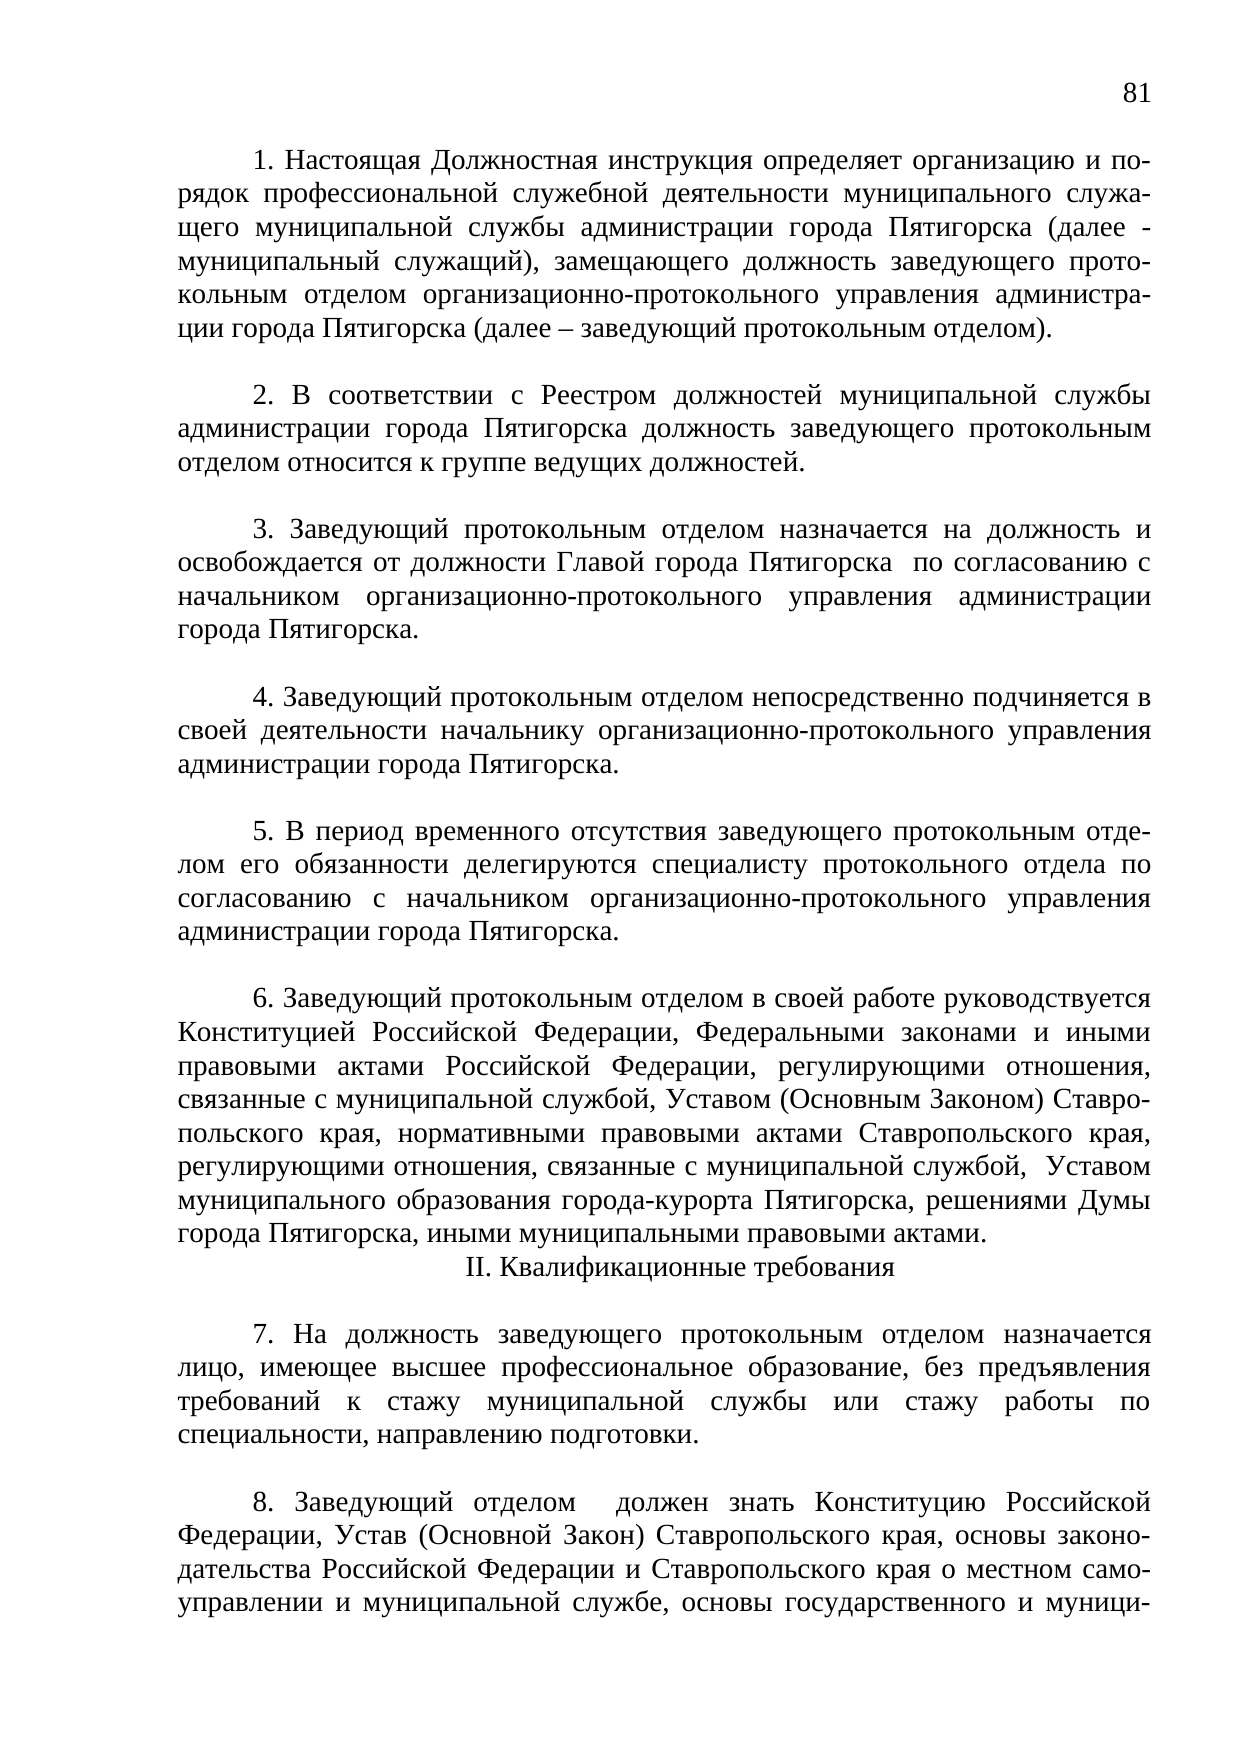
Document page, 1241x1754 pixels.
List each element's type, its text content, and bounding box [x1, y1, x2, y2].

text II. Квалификационные требования [215, 1249, 1146, 1282]
text 7. На должность заведующего протокольным отделом назначается лицо, имеющее высшее профессиональное образование, без предъявления требований к стажу муниципальной службы или стажу работы по специальности, направлению подготовки. [177, 1316, 1152, 1450]
text 5. В период временного отсутствия заведующего протокольным отде-лом его обязанности делегируются специалисту протокольного отдела по согласованию с начальником организационно-протокольного управления администрации города Пятигорска. [177, 813, 1152, 947]
text 3. Заведующий протокольным отделом назначается на должность и освобождается от должности Главой города Пятигорска по согласованию с начальником организационно-протокольного управления администрации города Пятигорска. [177, 511, 1152, 645]
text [177, 1484, 1152, 1618]
text 2. В соответствии с Реестром должностей муниципальной службы администрации города Пятигорска должность заведующего протокольным отделом относится к группе ведущих должностей. [177, 377, 1152, 477]
text 4. Заведующий протокольным отделом непосредственно подчиняется в своей деятельности начальнику организационно-протокольного управления администрации города Пятигорска. [177, 679, 1152, 779]
text 1. Настоящая Должностная инструкция определяет организацию и по-рядок профессиональной служебной деятельности муниципального служа-щего муниципальной службы администрации города Пятигорска (далее - муниципальный служащий), замещающего должность заведующего прото-кольным отделом организационно-протокольного управления администра-ции города Пятигорска (далее – заведующий протокольным отделом). [177, 142, 1152, 343]
text 6. Заведующий протокольным отделом в своей работе руководствуется Конституцией Российской Федерации, Федеральными законами и иными правовыми актами Российской Федерации, регулирующими отношения, связанные с муниципальной службой, Уставом (Основным Законом) Ставро-польского края, нормативными правовыми актами Ставропольского края, регулирующими отношения, связанные с муниципальной службой, Уставом муниципального образования города-курорта Пятигорска, решениями Думы города Пятигорска, иными муниципальными правовыми актами. [177, 981, 1152, 1249]
